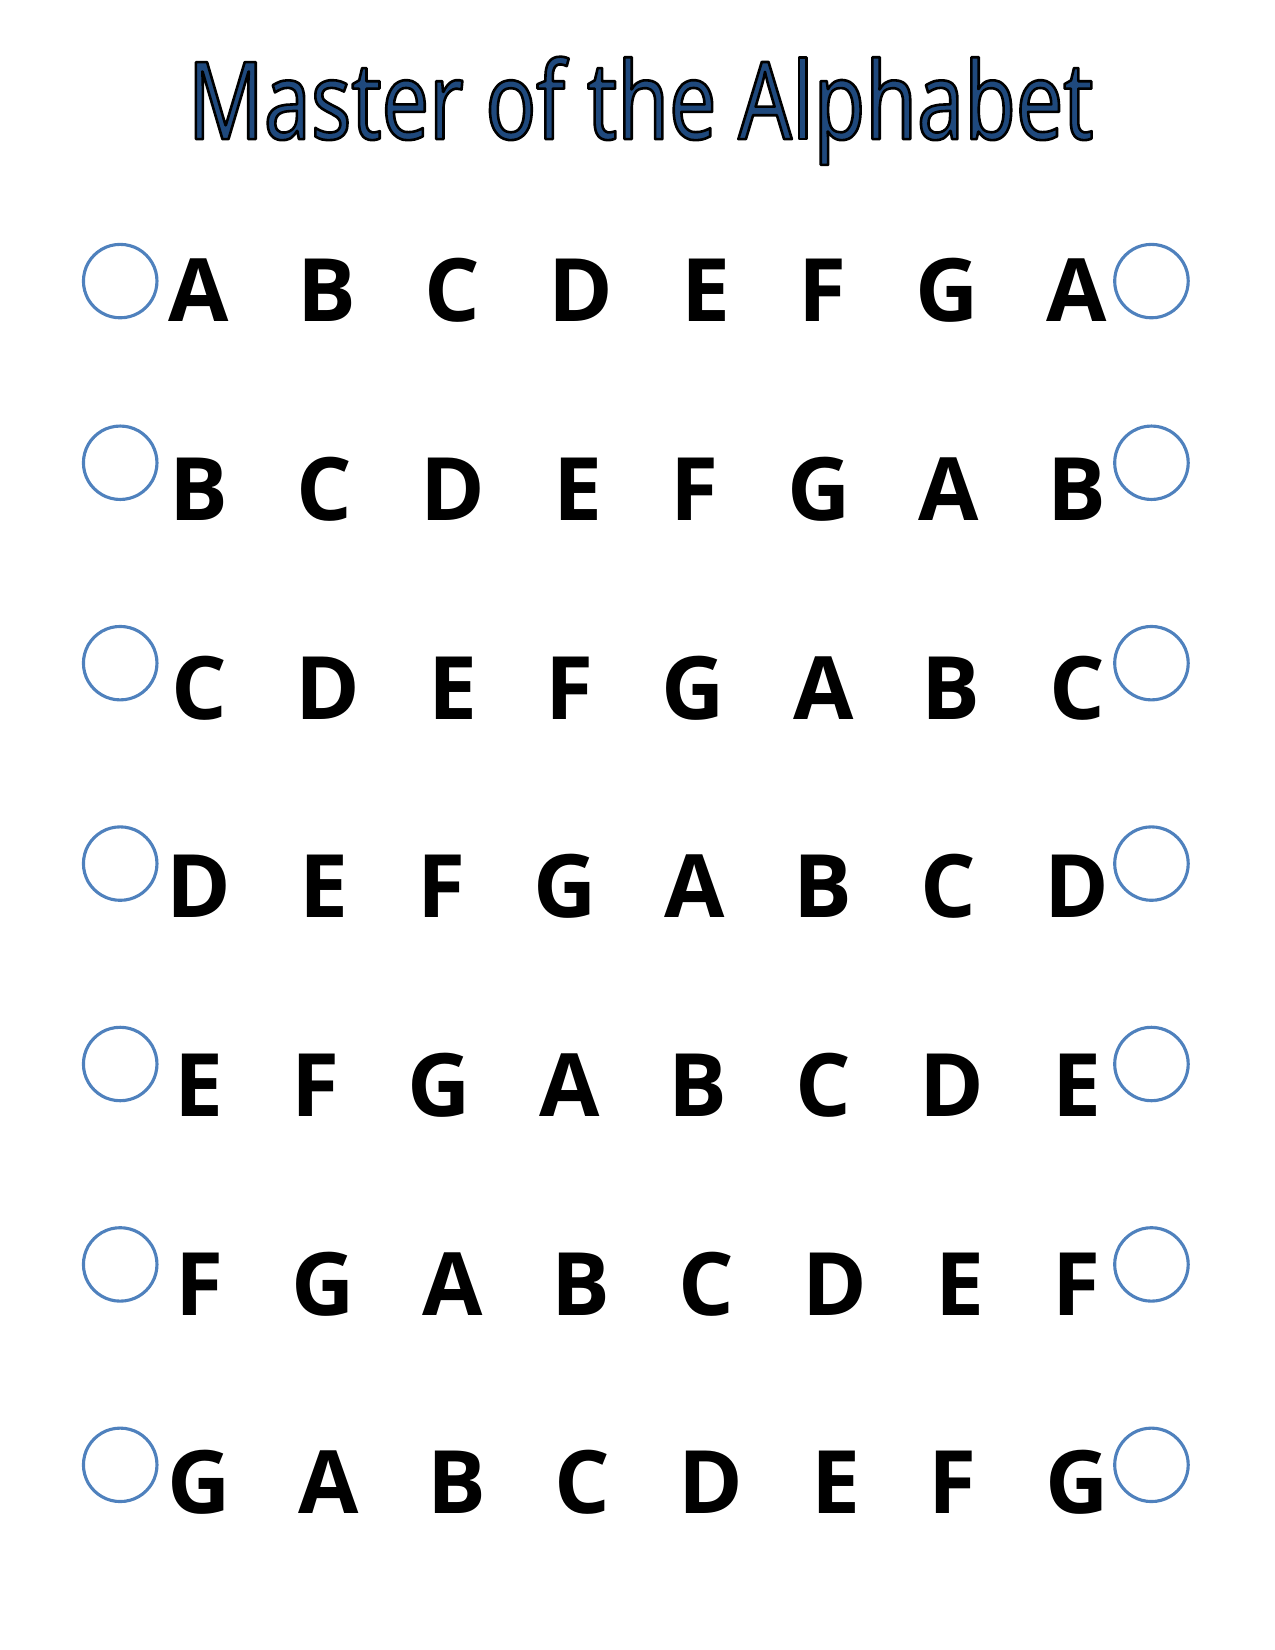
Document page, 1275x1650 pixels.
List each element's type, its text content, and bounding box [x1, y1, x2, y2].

text F G A B C D E F [75, 1221, 1200, 1341]
text D E F G A B C D [75, 824, 1200, 943]
text G A B C D E F G [75, 1420, 1200, 1539]
text A B C D E F G A [75, 228, 1200, 347]
text C D E F G A B C [75, 626, 1200, 745]
text E F G A B C D E [75, 1023, 1200, 1142]
text B C D E F G A B [75, 427, 1200, 546]
